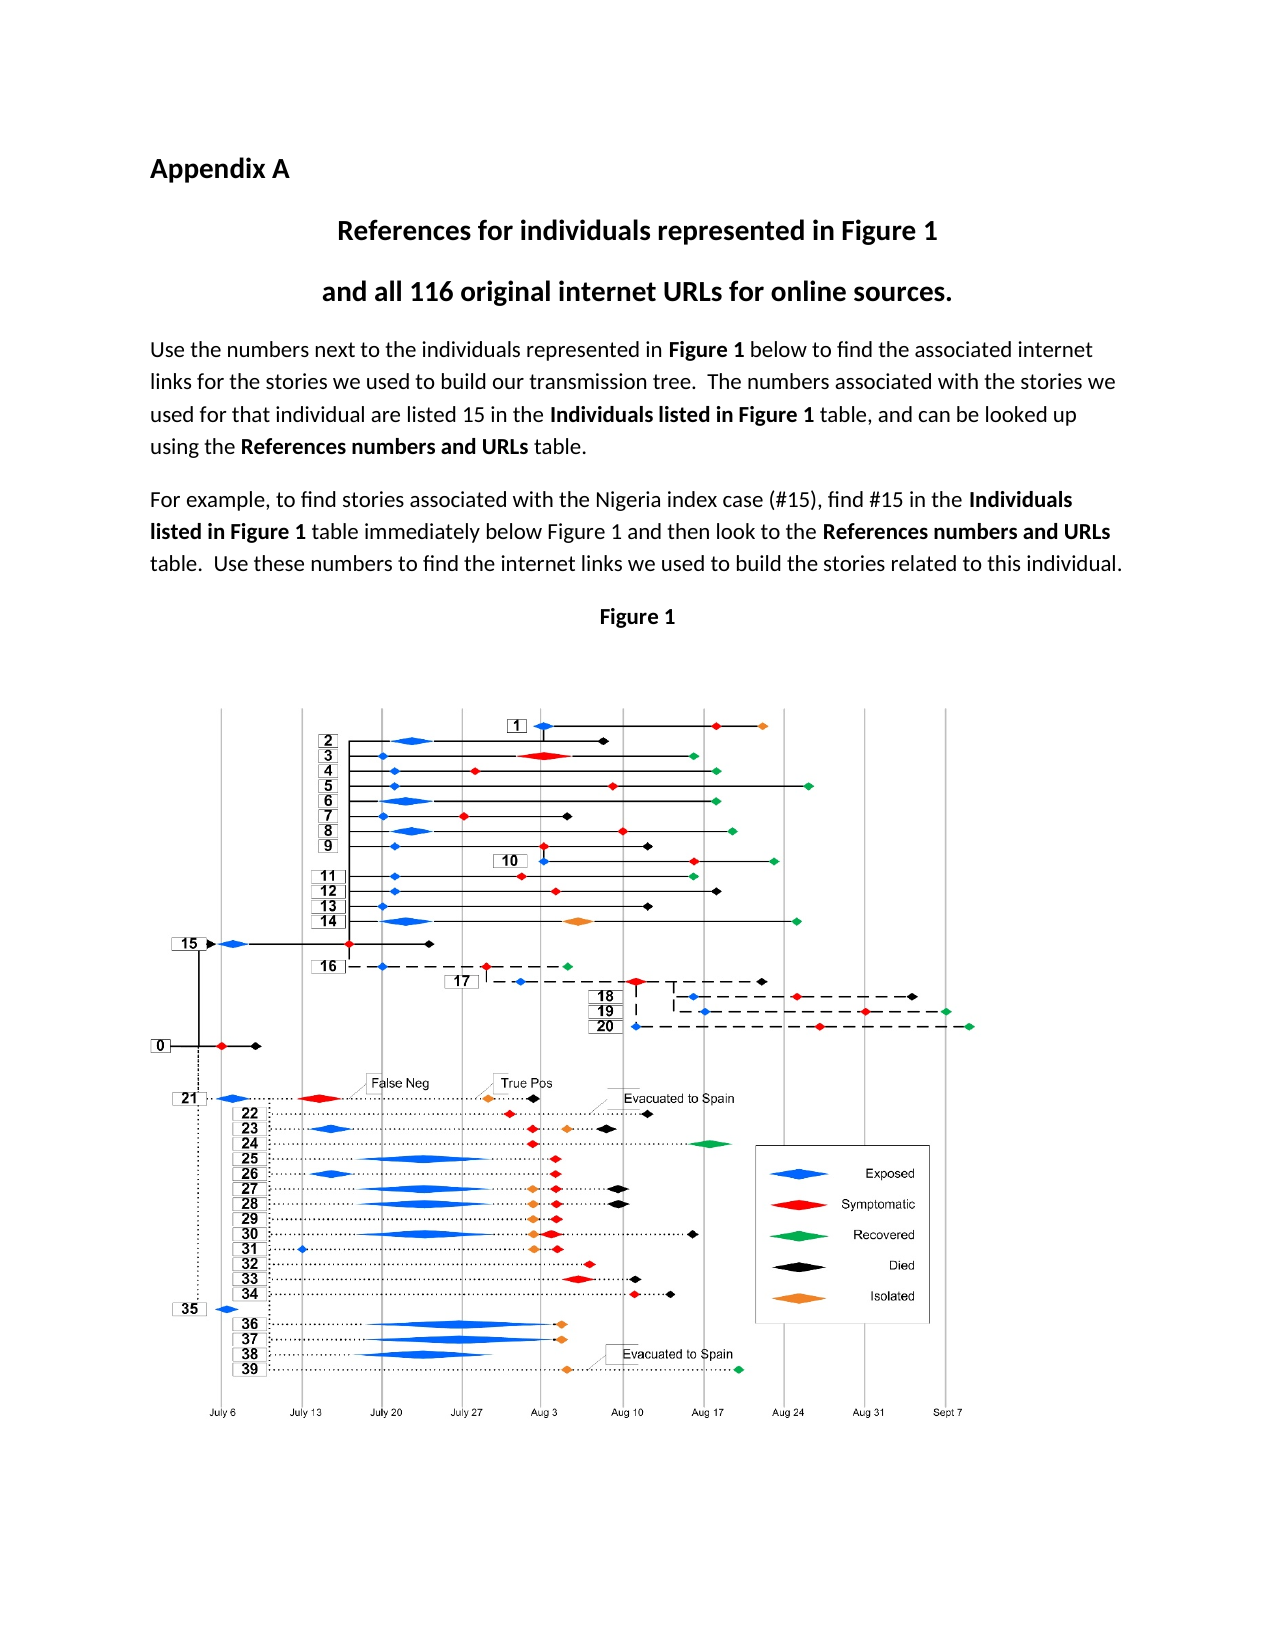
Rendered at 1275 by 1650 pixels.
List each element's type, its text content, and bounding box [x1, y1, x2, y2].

picture [150, 708, 1011, 1421]
text Figure 1 [150, 602, 1125, 630]
text References for individuals represented in Figure 1 [150, 212, 1125, 247]
text For example, to find stories associated with the Nigeria index case (#15), find #15 in the Individuals listed in Figure 1 table immediately below Figure 1 and then look to the References numbers and URLs table. Use these numbers to find the internet links we used to build the stories related to this individual. [150, 485, 1125, 577]
text Use the numbers next to the individuals represented in Figure 1 below to find the associated internet links for the stories we used to build our transmission tree. The numbers associated with the stories we used for that individual are listed 15 in the Individuals listed in Figure 1 table, and can be looked up using the References numbers and URLs table. [150, 335, 1125, 460]
text Appendix A [150, 150, 1125, 186]
text and all 116 original internet URLs for online sources. [150, 273, 1125, 309]
